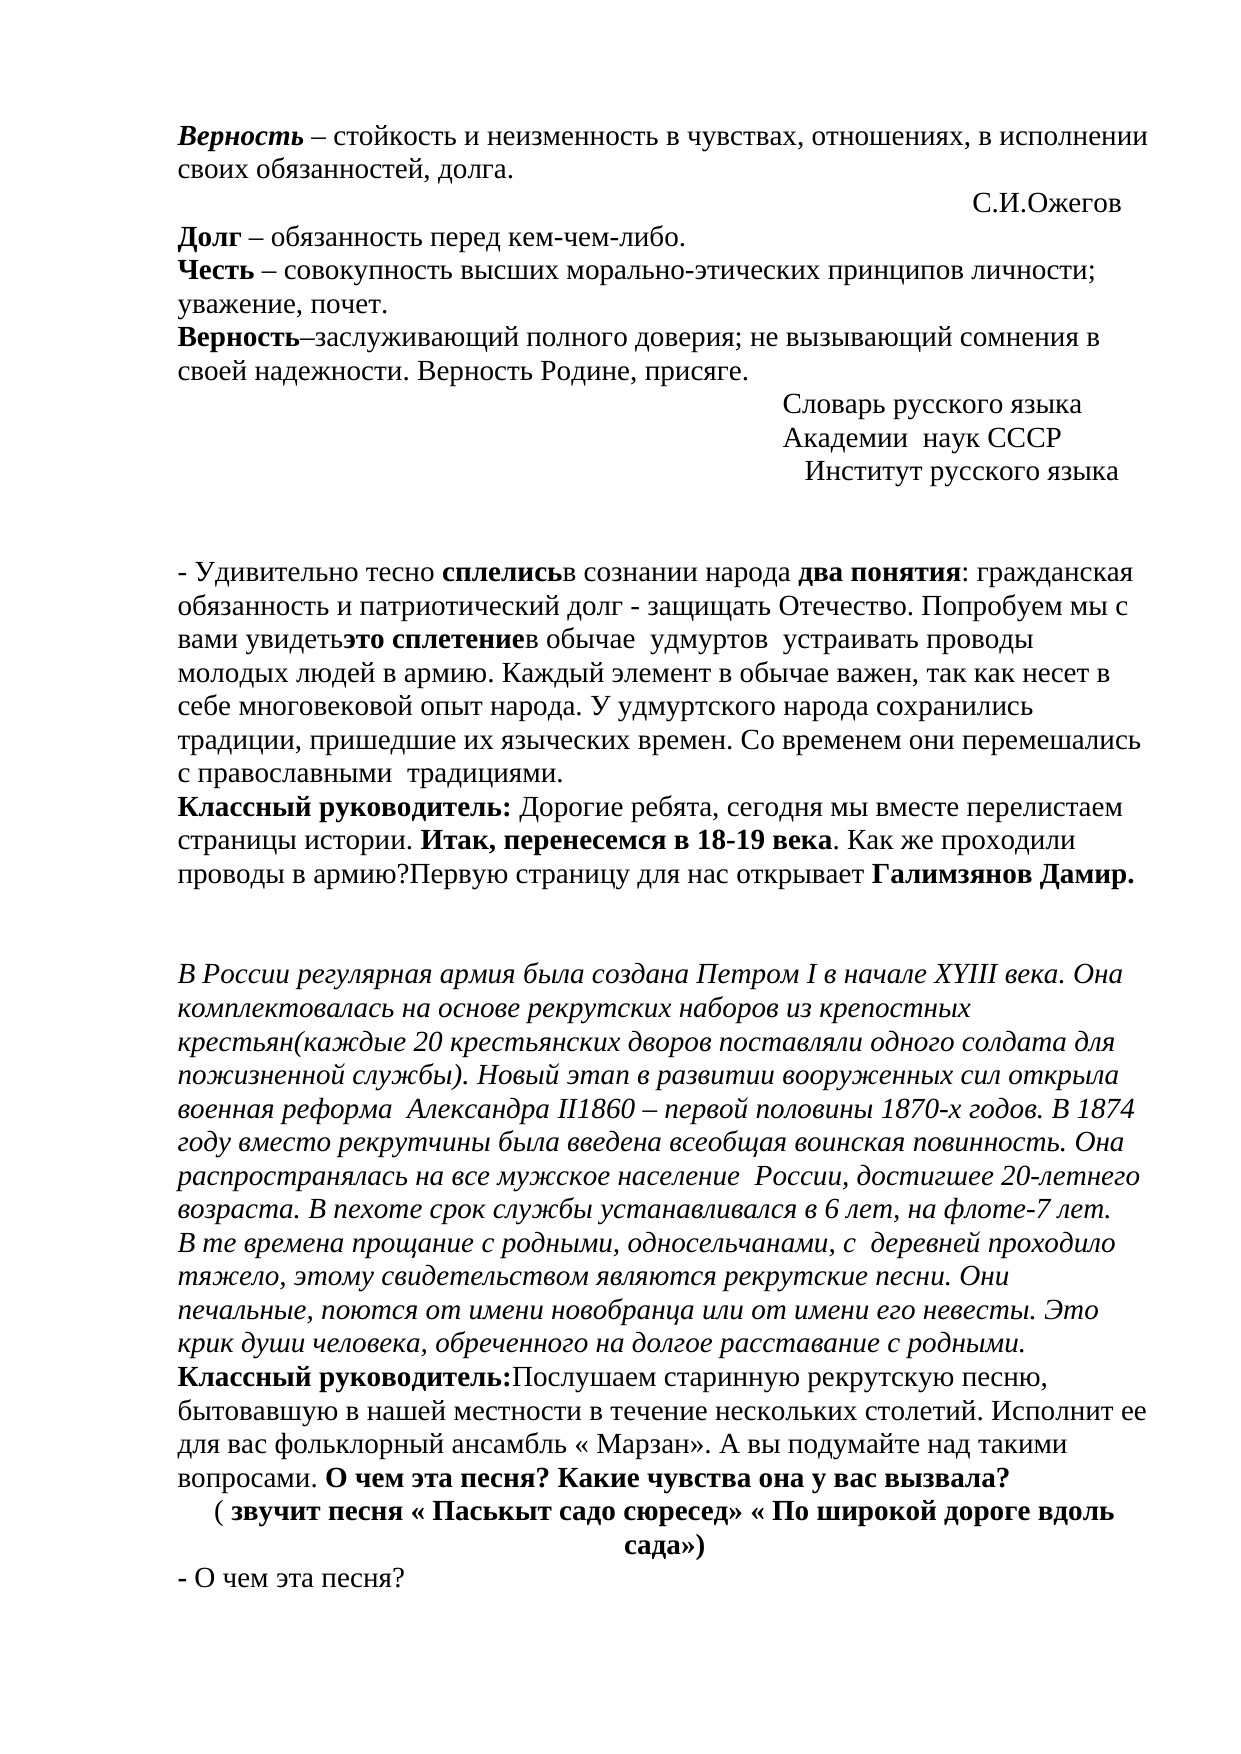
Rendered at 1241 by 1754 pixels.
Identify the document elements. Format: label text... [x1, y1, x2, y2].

text Классный руководитель:Послушаем старинную рекрутскую песню, бытовавшую в нашей местности в течение нескольких столетий. Исполнит ее для вас фольклорный ансамбль « Марзан». А вы подумайте над такими вопросами. О чем эта песня? Какие чувства она у вас вызвала? [177, 1359, 1152, 1493]
text С.И.Ожегов [177, 185, 1152, 219]
text Институт русского языка [177, 453, 1152, 487]
text - О чем эта песня? [177, 1560, 1152, 1594]
text ( звучит песня « Паськыт садо сюресед» « По широкой дороге вдоль сада») [177, 1493, 1152, 1560]
text В России регулярная армия была создана Петром I в начале XYIII века. Она комплектовалась на основе рекрутских наборов из крепостных крестьян(каждые 20 крестьянских дворов поставляли одного солдата для пожизненной службы). Новый этап в развитии вооруженных сил открыла военная реформа Александра II1860 – первой половины 1870-х годов. В 1874 году вместо рекрутчины была введена всеобщая воинская повинность. Она распространялась на все мужское население России, достигшее 20-летнего возраста. В пехоте срок службы устанавливался в 6 лет, на флоте-7 лет. [177, 957, 1152, 1225]
text Словарь русского языка [177, 386, 1152, 420]
text - Удивительно тесно сплелисьв сознании народа два понятия: гражданская обязанность и патриотический долг - защищать Отечество. Попробуем мы с вами увидетьэто сплетениев обычае удмуртов устраивать проводы молодых людей в армию. Каждый элемент в обычае важен, так как несет в себе многовековой опыт народа. У удмуртского народа сохранились традиции, пришедшие их языческих времен. Со временем они перемешались с православными традициями. [177, 554, 1152, 789]
text Честь – совокупность высших морально-этических принципов личности; уважение, почет. [177, 252, 1152, 319]
text Классный руководитель: Дорогие ребята, сегодня мы вместе перелистаем страницы истории. Итак, перенесемся в 18-19 века. Как же проходили проводы в армию?Первую страницу для нас открывает Галимзянов Дамир. [177, 789, 1152, 889]
text Долг – обязанность перед кем-чем-либо. [177, 219, 1152, 252]
text В те времена прощание с родными, односельчанами, с деревней проходило тяжело, этому свидетельством являются рекрутские песни. Они печальные, поются от имени новобранца или от имени его невесты. Это крик души человека, обреченного на долгое расставание с родными. [177, 1225, 1152, 1359]
text Верность–заслуживающий полного доверия; не вызывающий сомнения в своей надежности. Верность Родине, присяге. [177, 319, 1152, 386]
text Академии наук СССР [177, 420, 1152, 453]
text Верность – стойкость и неизменность в чувствах, отношениях, в исполнении своих обязанностей, долга. [177, 118, 1152, 185]
